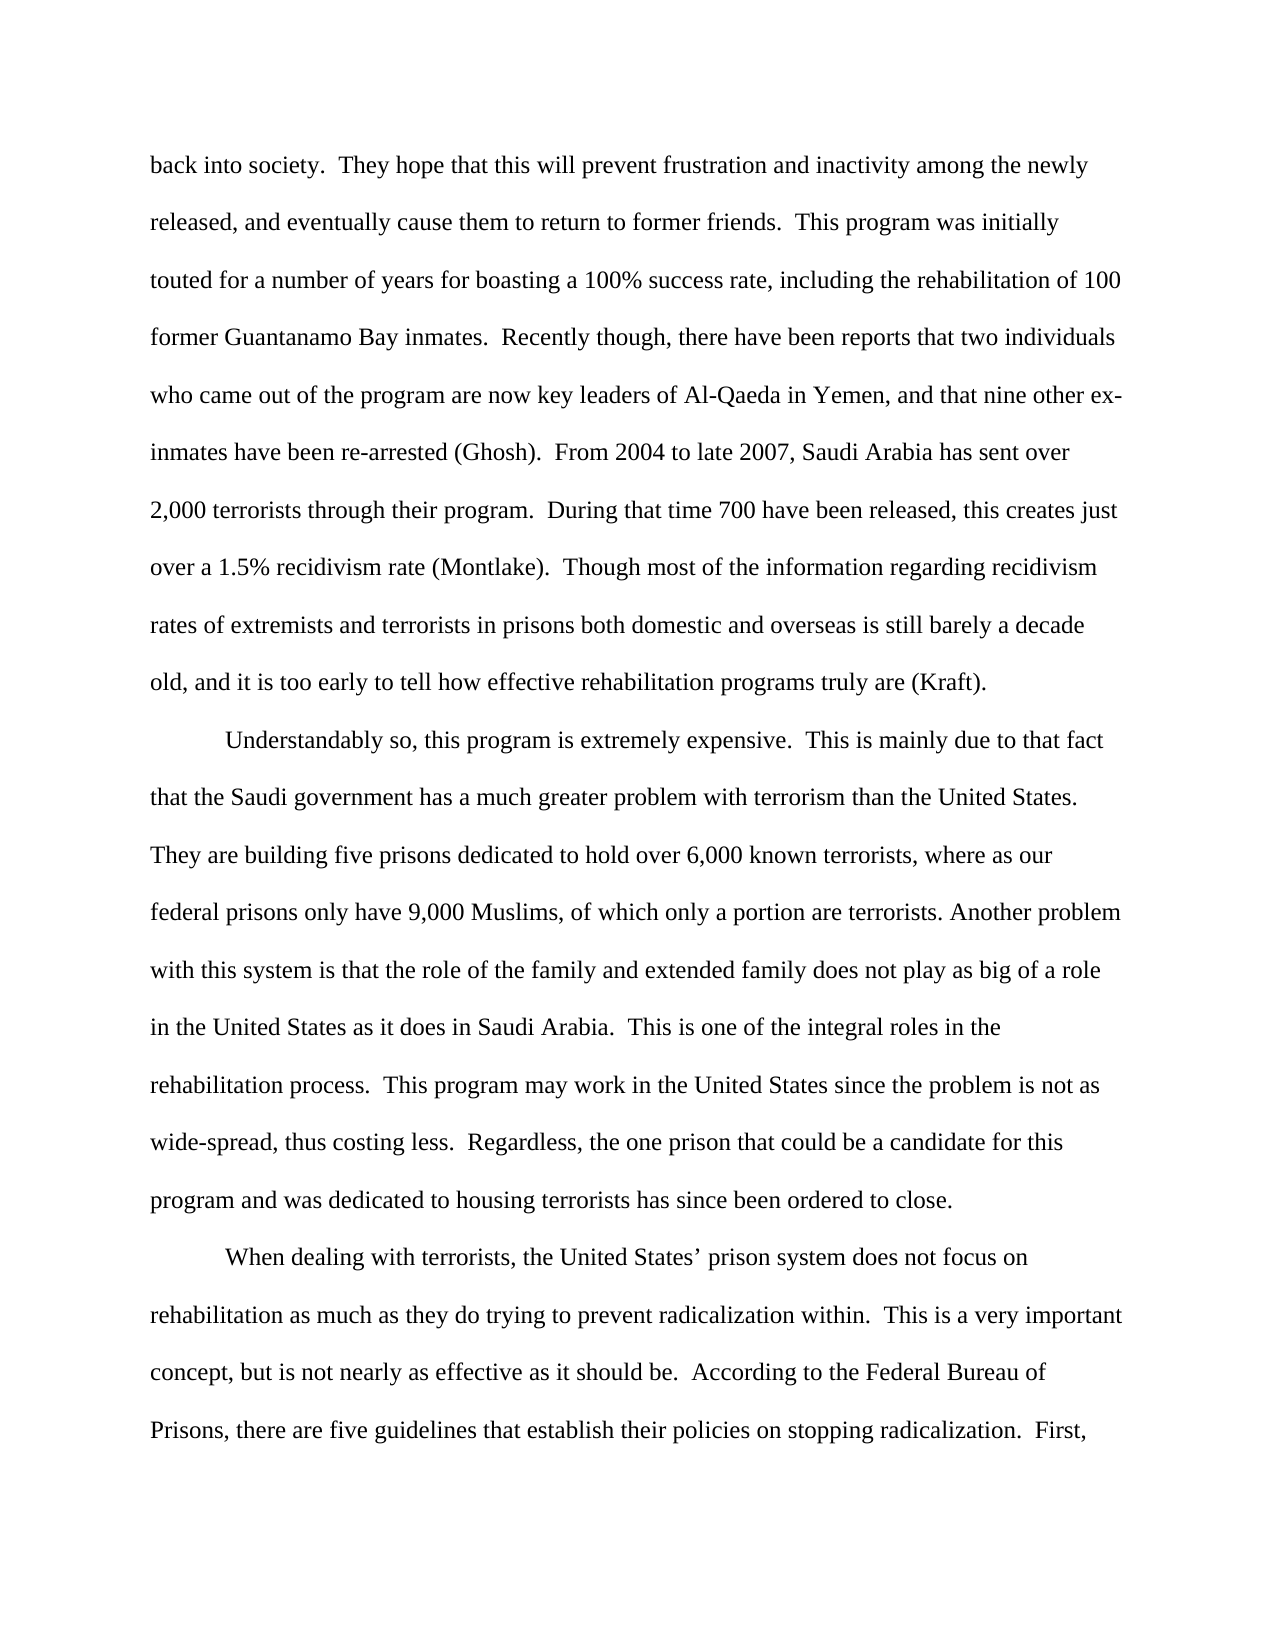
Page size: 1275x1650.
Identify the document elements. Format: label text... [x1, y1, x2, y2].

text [150, 1242, 1125, 1444]
text Understandably so, this program is extremely expensive. This is mainly due to that fact that the Saudi government has a much greater problem with terrorism than the United States. They are building five prisons dedicated to hold over 6,000 known terrorists, where as our federal prisons only have 9,000 Muslims, of which only a portion are terrorists. Another problem with this system is that the role of the family and extended family does not play as big of a role in the United States as it does in Saudi Arabia. This is one of the integral roles in the rehabilitation process. This program may work in the United States since the problem is not as wide-spread, thus costing less. Regardless, the one prison that could be a candidate for this program and was dedicated to housing terrorists has since been ordered to close. [150, 725, 1125, 1214]
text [150, 150, 1125, 696]
